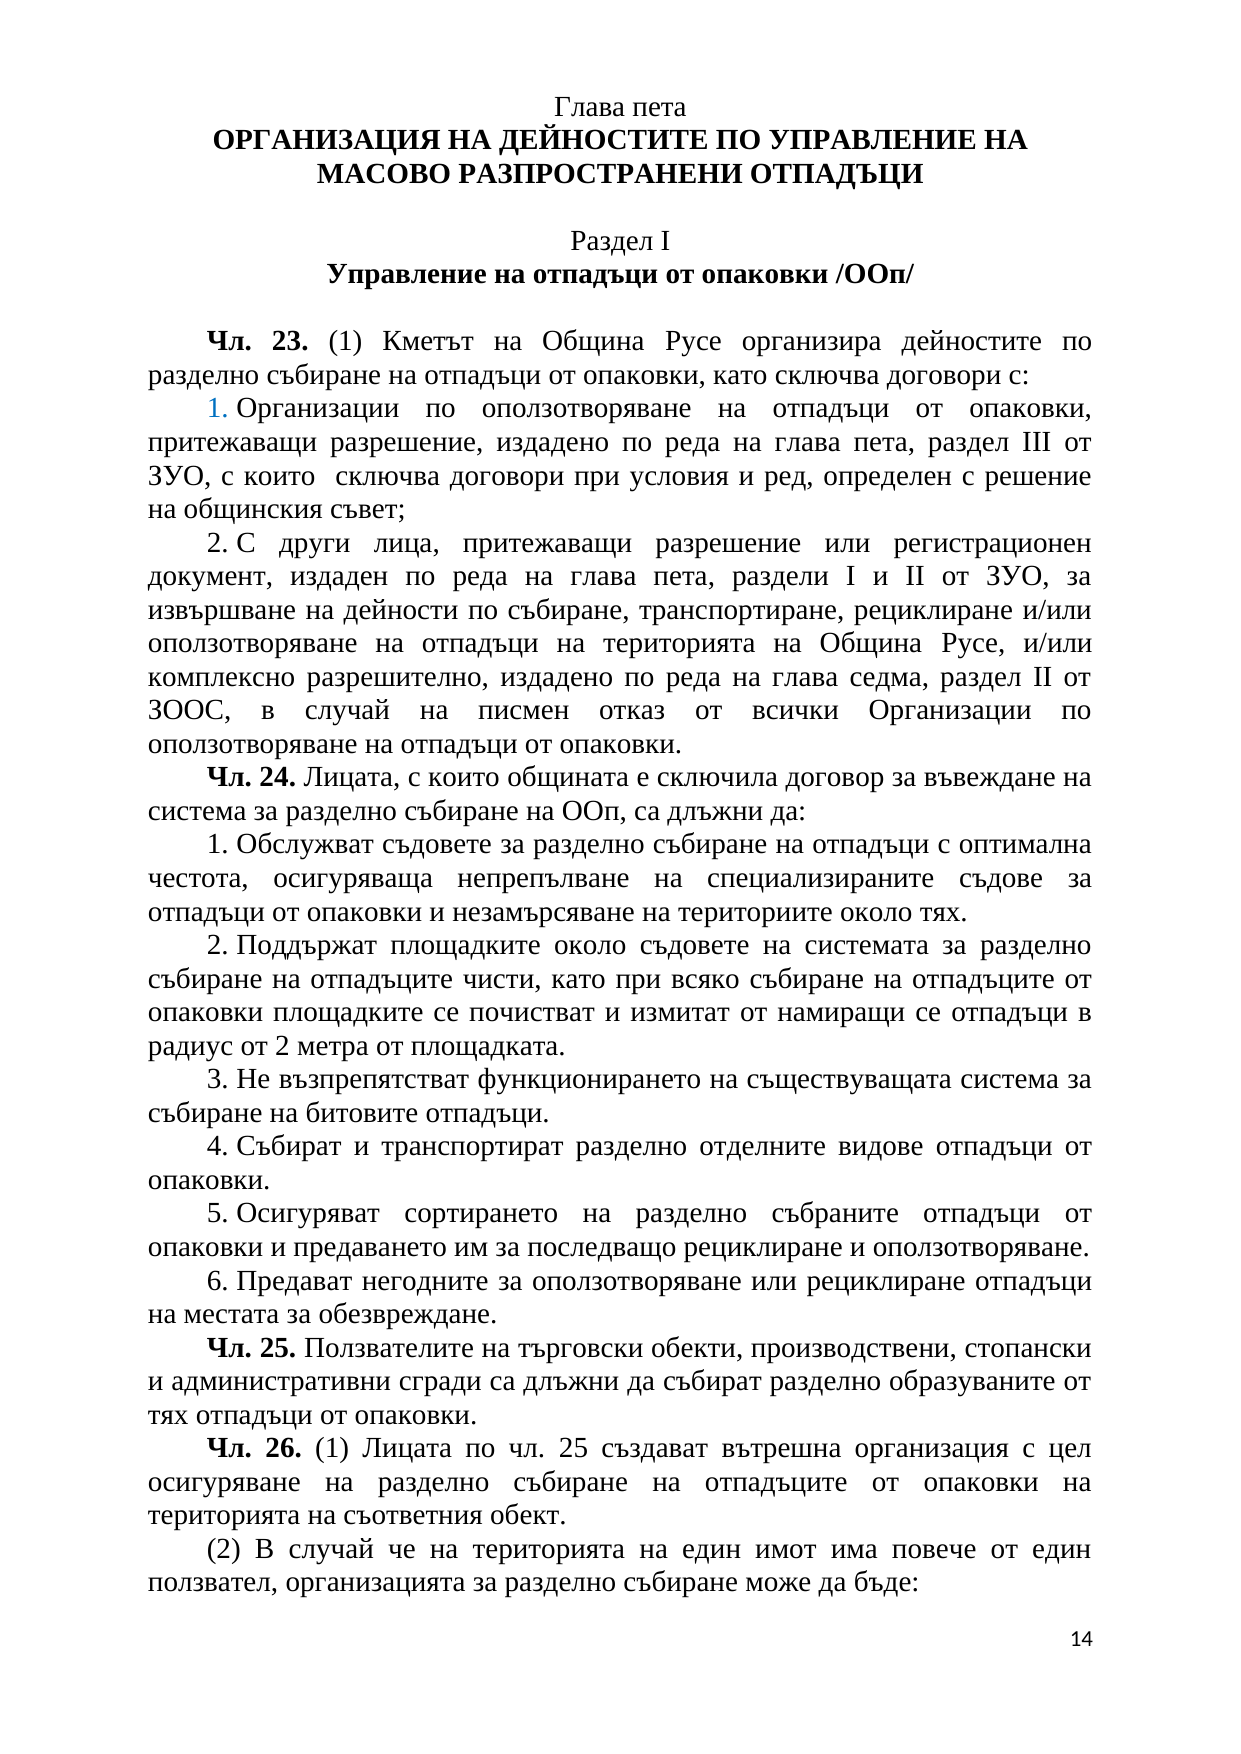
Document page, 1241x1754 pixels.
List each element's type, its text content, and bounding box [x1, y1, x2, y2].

text Чл. 24. Лицата, с които общината е сключила договор за въвеждане на система за разделно събиране на ООп, са длъжни да: [148, 759, 1093, 827]
text Чл. 23. (1) Кметът на Община Русе организира дейностите по разделно събиране на отпадъци от опаковки, като сключва договори с: [148, 323, 1093, 391]
text Глава пета [148, 89, 1093, 122]
list Предават негодните за оползотворяване или рециклиране отпадъци на местата за обезвреждане. [148, 1263, 1093, 1330]
list Осигуряват сортирането на разделно събраните отпадъци от опаковки и предаването им за последващо рециклиране и оползотворяване. [148, 1196, 1093, 1263]
text Чл. 26. (1) Лицата по чл. 25 създават вътрешна организация с цел осигуряване на разделно събиране на отпадъците от опаковки на територията на съответния обект. [148, 1430, 1093, 1531]
text ОРГАНИЗАЦИЯ НА ДЕЙНОСТИТЕ ПО УПРАВЛЕНИЕ НА МАСОВО РАЗПРОСТРАНЕНИ ОТПАДЪЦИ [148, 122, 1093, 189]
list С други лица, притежаващи разрешение или регистрационен документ, издаден по реда на глава пета, раздели І и ІІ от ЗУО, за извършване на дейности по събиране, транспортиране, рециклиране и/или оползотворяване на отпадъци на територията на Община Русе, и/или комплексно разрешително, издадено по реда на глава седма, раздел ІІ от ЗООС, в случай на писмен отказ от всички Организации по оползотворяване на отпадъци от опаковки. [148, 525, 1093, 759]
list Събират и транспортират разделно отделните видове отпадъци от опаковки. [148, 1128, 1093, 1196]
list Не възпрепятстват функционирането на съществуващата система за събиране на битовите отпадъци. [148, 1061, 1093, 1128]
text (2) В случай че на територията на един имот има повече от един ползвател, организацията за разделно събиране може да бъде: [148, 1531, 1093, 1598]
text Раздел I [148, 223, 1093, 256]
text Управление на отпадъци от опаковки /ООп/ [148, 256, 1093, 290]
list Обслужват съдовете за разделно събиране на отпадъци с оптимална честота, осигуряваща непрепълване на специализираните съдове за отпадъци от опаковки и незамърсяване на териториите около тях. [148, 827, 1093, 927]
list Организации по оползотворяване на отпадъци от опаковки, притежаващи разрешение, издадено по реда на глава пета, раздел ІІІ от ЗУО, с които сключва договори при условия и ред, определен с решение на общинския съвет; [148, 391, 1093, 525]
text Чл. 25. Ползвателите на търговски обекти, производствени, стопански и административни сгради са длъжни да събират разделно образуваните от тях отпадъци от опаковки. [148, 1330, 1093, 1430]
list Поддържат площадките около съдовете на системата за разделно събиране на отпадъците чисти, като при всяко събиране на отпадъците от опаковки площадките се почистват и измитат от намиращи се отпадъци в радиус от 2 метра от площадката. [148, 927, 1093, 1061]
